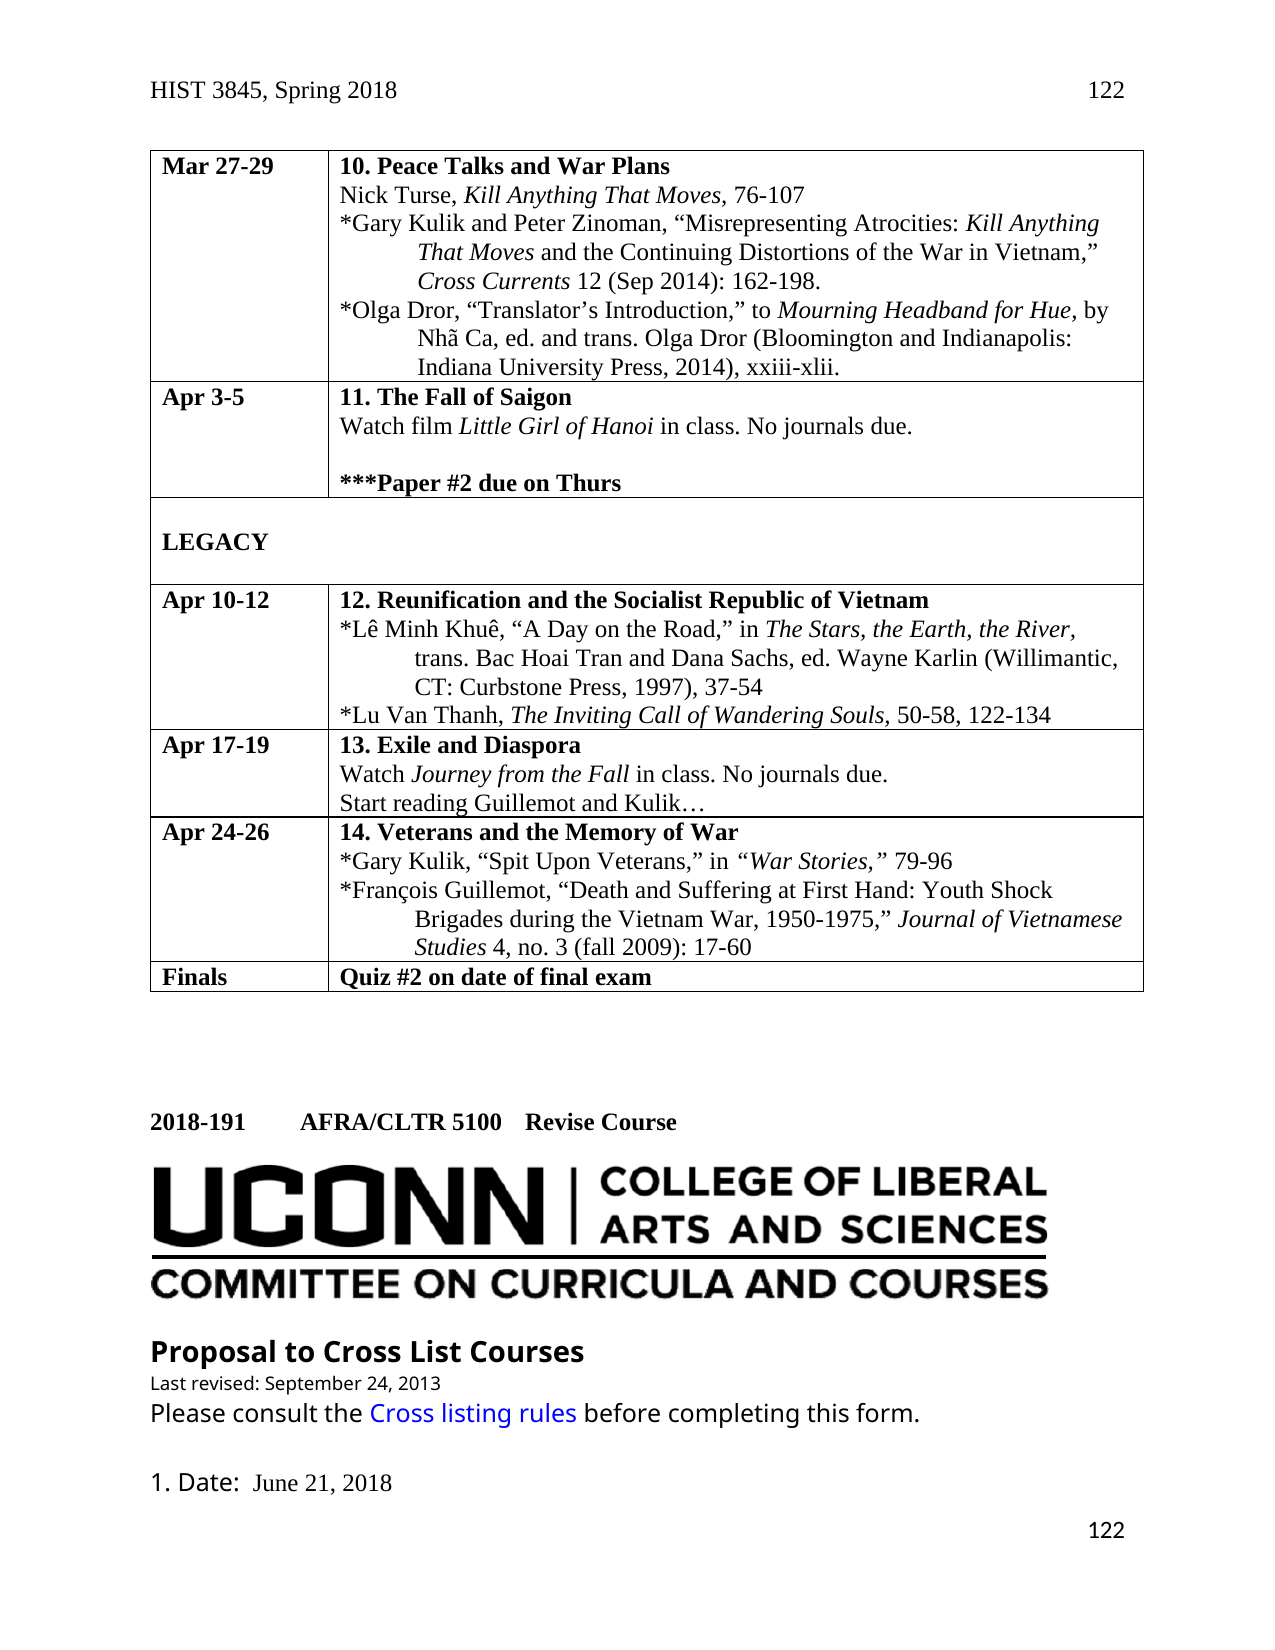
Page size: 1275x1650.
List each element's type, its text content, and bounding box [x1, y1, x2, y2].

text Last revised: September 24, 2013 [150, 1371, 1125, 1396]
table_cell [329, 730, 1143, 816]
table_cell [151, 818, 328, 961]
text Please consult the Cross listing rules before completing this form. [150, 1396, 1125, 1430]
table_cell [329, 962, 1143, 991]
text 2018-191 AFRA/CLTR 5100 Revise Course [150, 1107, 1125, 1136]
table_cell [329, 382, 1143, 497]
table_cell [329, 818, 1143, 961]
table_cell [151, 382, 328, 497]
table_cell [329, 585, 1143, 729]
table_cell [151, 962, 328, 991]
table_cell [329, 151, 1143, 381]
picture [150, 1164, 1050, 1302]
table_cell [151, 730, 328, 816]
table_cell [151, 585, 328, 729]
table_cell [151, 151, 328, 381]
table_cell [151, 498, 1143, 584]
text 1. Date: June 21, 2018 [150, 1464, 1125, 1498]
text Proposal to Cross List Courses [150, 1331, 1125, 1371]
